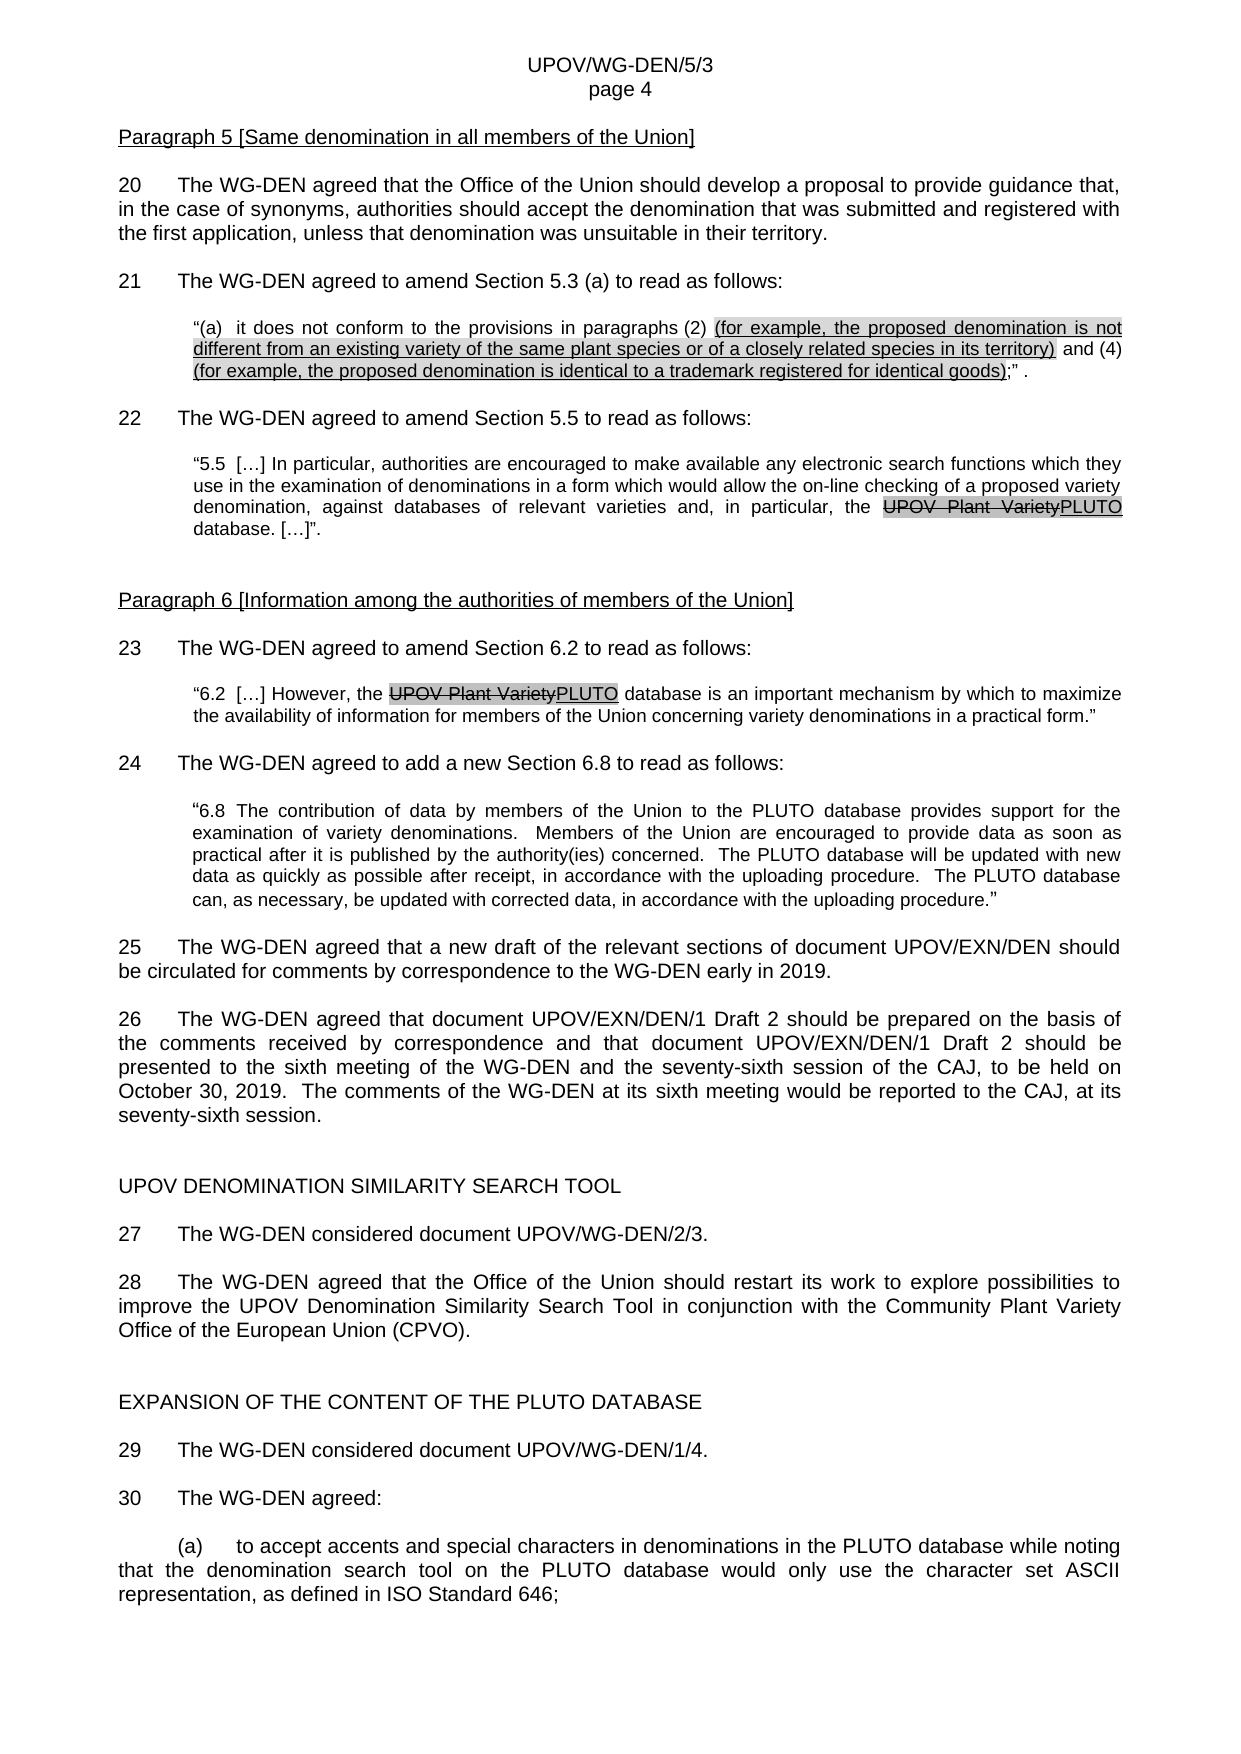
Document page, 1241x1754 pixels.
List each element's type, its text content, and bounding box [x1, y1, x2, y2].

text The WG-DEN agreed that document UPOV/EXN/DEN/1 Draft 2 should be prepared on the basis of the comments received by correspondence and that document UPOV/EXN/DEN/1 Draft 2 should be presented to the sixth meeting of the WG-DEN and the seventy-sixth session of the CAJ, to be held on October 30, 2019. The comments of the WG-DEN at its sixth meeting would be reported to the CAJ, at its seventy-sixth session. [118, 1007, 1122, 1126]
list The WG-DEN agreed to amend Section 6.2 to read as follows: [118, 635, 1122, 659]
subtitle UPOV Denomination Similarity Search Tool [118, 1174, 1122, 1198]
subtitle Expansion of the content of the PLUTO database [118, 1390, 1122, 1414]
text The WG-DEN agreed: [118, 1486, 1122, 1510]
text The WG-DEN agreed that the Office of the Union should restart its work to explore possibilities to improve the UPOV Denomination Similarity Search Tool in conjunction with the Community Plant Variety Office of the European Union (CPVO). [118, 1270, 1122, 1342]
text The WG-DEN considered document UPOV/WG-DEN/1/4. [118, 1438, 1122, 1462]
list The WG-DEN agreed to amend Section 5.3 (a) to read as follows: [118, 269, 1122, 293]
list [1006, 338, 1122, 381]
subtitle Paragraph 6 [Information among the authorities of members of the Union] [118, 587, 1122, 611]
list The WG-DEN agreed to add a new Section 6.8 to read as follows: [118, 750, 1122, 774]
list “5.5 […] In particular, authorities are encouraged to make available any electronic search functions which they use in the examination of denominations in a form which would allow the on-line checking of a proposed variety denomination, against databases of relevant varieties and, in particular, the UPOV Plant VarietyPLUTO database. […]”. [193, 453, 1122, 539]
text The WG-DEN considered document UPOV/WG-DEN/2/3. [118, 1222, 1122, 1246]
text The WG-DEN agreed that a new draft of the relevant sections of document UPOV/EXN/DEN should be circulated for comments by correspondence to the WG-DEN early in 2019. [118, 935, 1122, 983]
text (a) to accept accents and special characters in denominations in the PLUTO database while noting that the denomination search tool on the PLUTO database would only use the character set ASCII representation, as defined in ISO Standard 646; [118, 1534, 1122, 1606]
list “6.2 […] However, the UPOV Plant VarietyPLUTO database is an important mechanism by which to maximize the availability of information for members of the Union concerning variety denominations in a practical form.” [193, 683, 1122, 726]
list The WG-DEN agreed to amend Section 5.5 to read as follows: [118, 405, 1122, 429]
subtitle Paragraph 5 [Same denomination in all members of the Union] [118, 125, 1122, 149]
text The WG-DEN agreed that the Office of the Union should develop a proposal to provide guidance that, in the case of synonyms, authorities should accept the denomination that was submitted and registered with the first application, unless that denomination was unsuitable in their territory. [118, 173, 1122, 245]
list “6.8 The contribution of data by members of the Union to the PLUTO database provides support for the examination of variety denominations. Members of the Union are encouraged to provide data as soon as practical after it is published by the authority(ies) concerned. The PLUTO database will be updated with new data as quickly as possible after receipt, in accordance with the uploading procedure. The PLUTO database can, as necessary, be updated with corrected data, in accordance with the uploading procedure.” [192, 798, 1122, 911]
